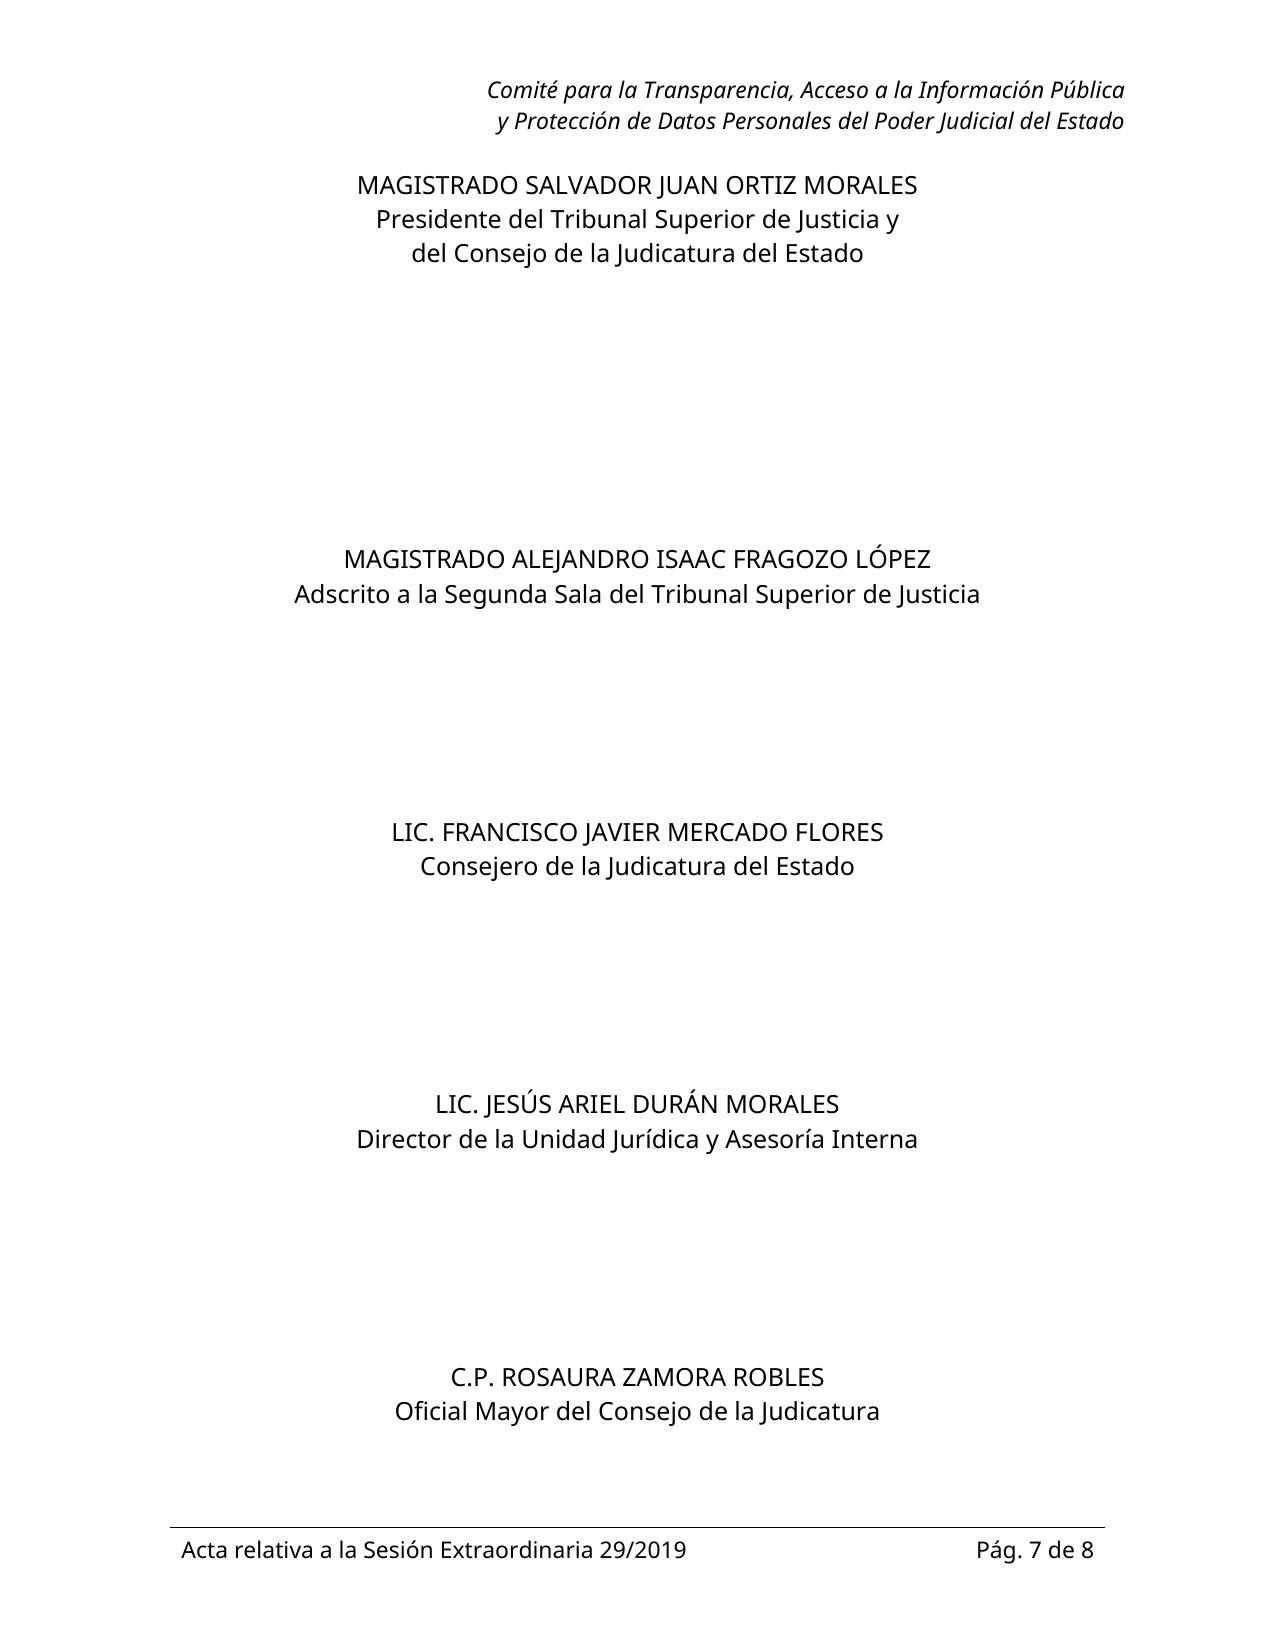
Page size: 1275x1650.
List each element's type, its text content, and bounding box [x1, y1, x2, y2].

text Presidente del Tribunal Superior de Justicia y [150, 202, 1125, 236]
text Director de la Unidad Jurídica y Asesoría Interna [150, 1121, 1125, 1155]
text C.P. ROSAURA ZAMORA ROBLES [150, 1360, 1125, 1394]
text Oficial Mayor del Consejo de la Judicatura [150, 1394, 1125, 1428]
text Adscrito a la Segunda Sala del Tribunal Superior de Justicia [150, 576, 1125, 610]
text LIC. FRANCISCO JAVIER MERCADO FLORES [150, 815, 1125, 849]
text MAGISTRADO SALVADOR JUAN ORTIZ MORALES [150, 167, 1125, 202]
text MAGISTRADO ALEJANDRO ISAAC FRAGOZO LÓPEZ [150, 542, 1125, 576]
text del Consejo de la Judicatura del Estado [150, 236, 1125, 270]
text Consejero de la Judicatura del Estado [150, 849, 1125, 883]
text LIC. JESÚS ARIEL DURÁN MORALES [150, 1087, 1125, 1121]
